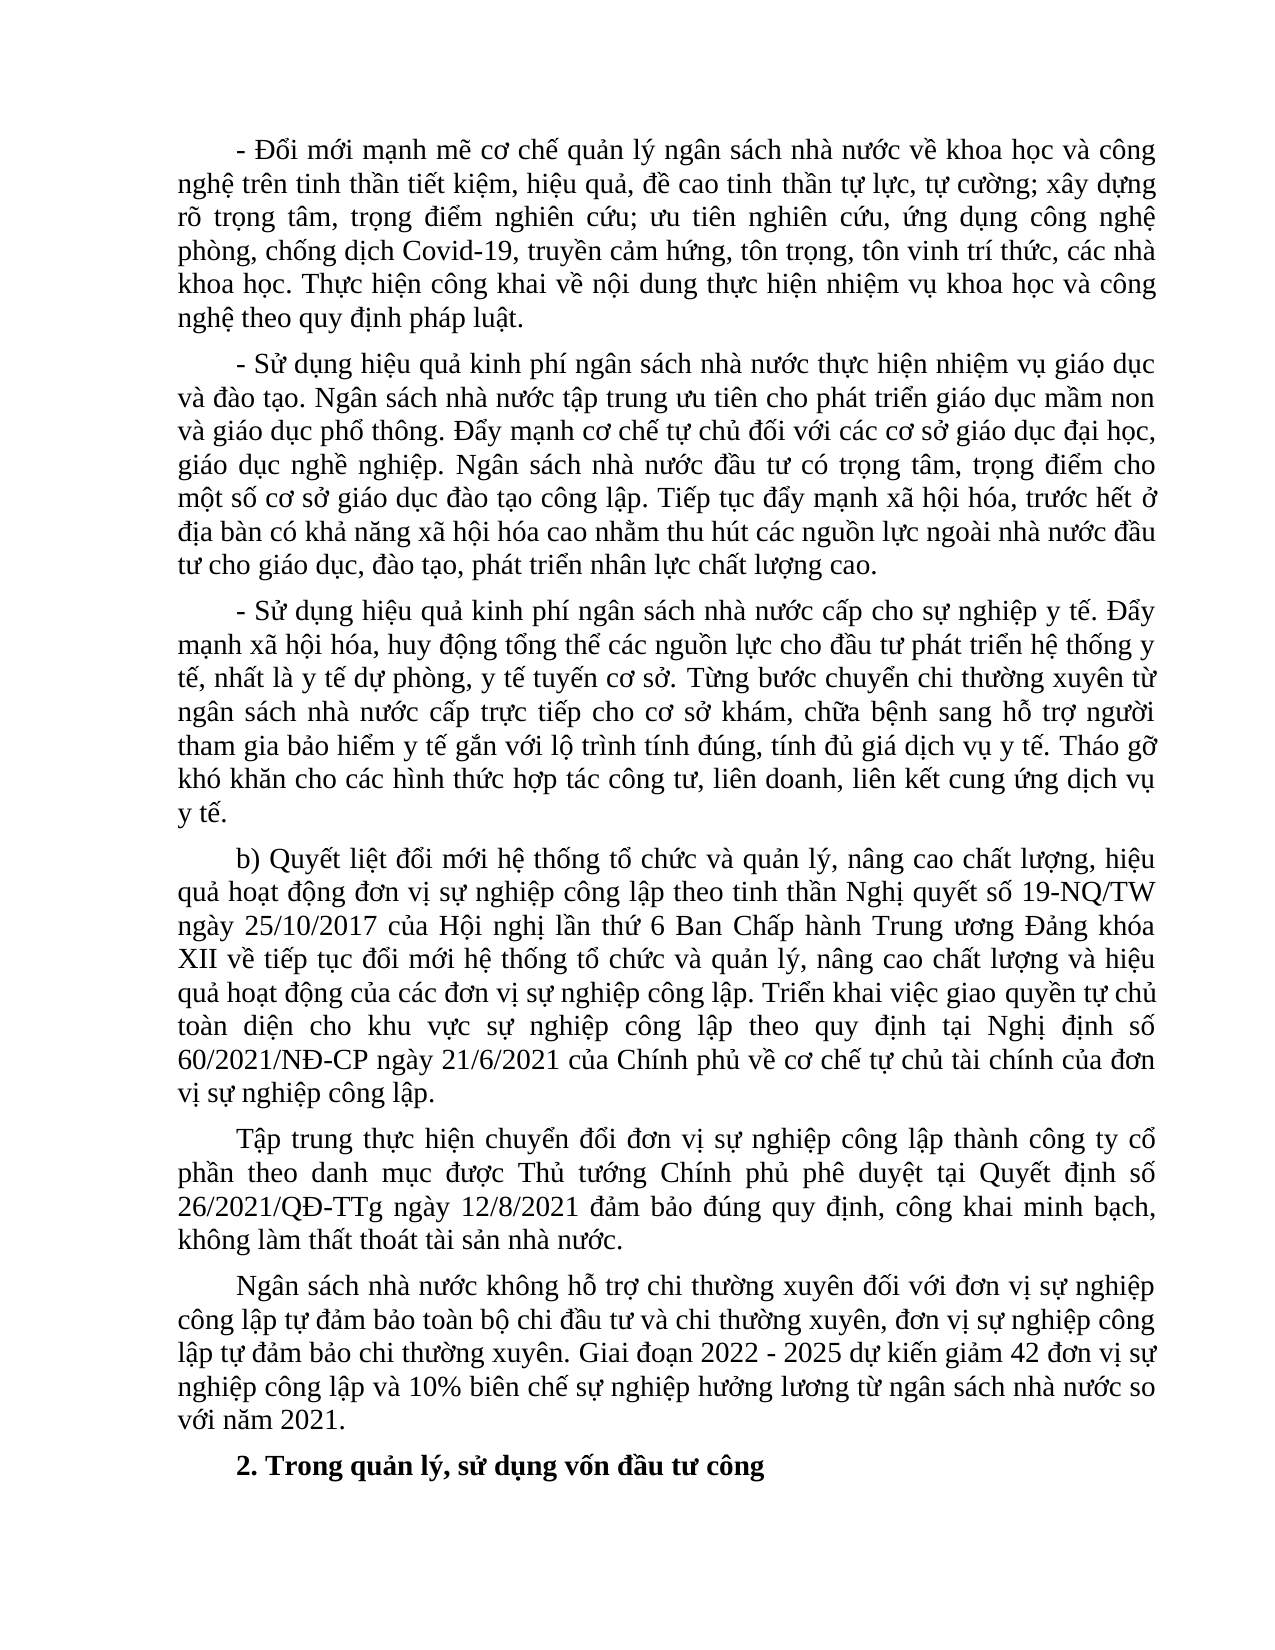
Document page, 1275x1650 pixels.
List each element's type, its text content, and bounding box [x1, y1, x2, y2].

text - Đổi mới mạnh mẽ cơ chế quản lý ngân sách nhà nước về khoa học và công nghệ trên tinh thần tiết kiệm, hiệu quả, đề cao tinh thần tự lực, tự cường; xây dựng rõ trọng tâm, trọng điểm nghiên cứu; ưu tiên nghiên cứu, ứng dụng công nghệ phòng, chống dịch Covid-19, truyền cảm hứng, tôn trọng, tôn vinh trí thức, các nhà khoa học. Thực hiện công khai về nội dung thực hiện nhiệm vụ khoa học và công nghệ theo quy định pháp luật. [177, 132, 1157, 334]
text b) Quyết liệt đổi mới hệ thống tổ chức và quản lý, nâng cao chất lượng, hiệu quả hoạt động đơn vị sự nghiệp công lập theo tinh thần Nghị quyết số 19-NQ/TW ngày 25/10/2017 của Hội nghị lần thứ 6 Ban Chấp hành Trung ương Đảng khóa XII về tiếp tục đổi mới hệ thống tổ chức và quản lý, nâng cao chất lượng và hiệu quả hoạt động của các đơn vị sự nghiệp công lập. Triển khai việc giao quyền tự chủ toàn diện cho khu vực sự nghiệp công lập theo quy định tại Nghị định số 60/2021/NĐ-CP ngày 21/6/2021 của Chính phủ về cơ chế tự chủ tài chính của đơn vị sự nghiệp công lập. [177, 841, 1157, 1109]
text - Sử dụng hiệu quả kinh phí ngân sách nhà nước thực hiện nhiệm vụ giáo dục và đào tạo. Ngân sách nhà nước tập trung ưu tiên cho phát triển giáo dục mầm non và giáo dục phổ thông. Đẩy mạnh cơ chế tự chủ đối với các cơ sở giáo dục đại học, giáo dục nghề nghiệp. Ngân sách nhà nước đầu tư có trọng tâm, trọng điểm cho một số cơ sở giáo dục đào tạo công lập. Tiếp tục đẩy mạnh xã hội hóa, trước hết ở địa bàn có khả năng xã hội hóa cao nhằm thu hút các nguồn lực ngoài nhà nước đầu tư cho giáo dục, đào tạo, phát triển nhân lực chất lượng cao. [177, 346, 1157, 581]
text Tập trung thực hiện chuyển đổi đơn vị sự nghiệp công lập thành công ty cổ phần theo danh mục được Thủ tướng Chính phủ phê duyệt tại Quyết định số 26/2021/QĐ-TTg ngày 12/8/2021 đảm bảo đúng quy định, công khai minh bạch, không làm thất thoát tài sản nhà nước. [177, 1122, 1157, 1256]
text Ngân sách nhà nước không hỗ trợ chi thường xuyên đối với đơn vị sự nghiệp công lập tự đảm bảo toàn bộ chi đầu tư và chi thường xuyên, đơn vị sự nghiệp công lập tự đảm bảo chi thường xuyên. Giai đoạn 2022 - 2025 dự kiến giảm 42 đơn vị sự nghiệp công lập và 10% biên chế sự nghiệp hưởng lương từ ngân sách nhà nước so với năm 2021. [177, 1268, 1157, 1436]
text 2. Trong quản lý, sử dụng vốn đầu tư công [177, 1448, 1157, 1482]
text - Sử dụng hiệu quả kinh phí ngân sách nhà nước cấp cho sự nghiệp y tế. Đẩy mạnh xã hội hóa, huy động tổng thể các nguồn lực cho đầu tư phát triển hệ thống y tế, nhất là y tế dự phòng, y tế tuyến cơ sở. Từng bước chuyển chi thường xuyên từ ngân sách nhà nước cấp trực tiếp cho cơ sở khám, chữa bệnh sang hỗ trợ người tham gia bảo hiểm y tế gắn với lộ trình tính đúng, tính đủ giá dịch vụ y tế. Tháo gỡ khó khăn cho các hình thức hợp tác công tư, liên doanh, liên kết cung ứng dịch vụ y tế. [177, 593, 1157, 828]
